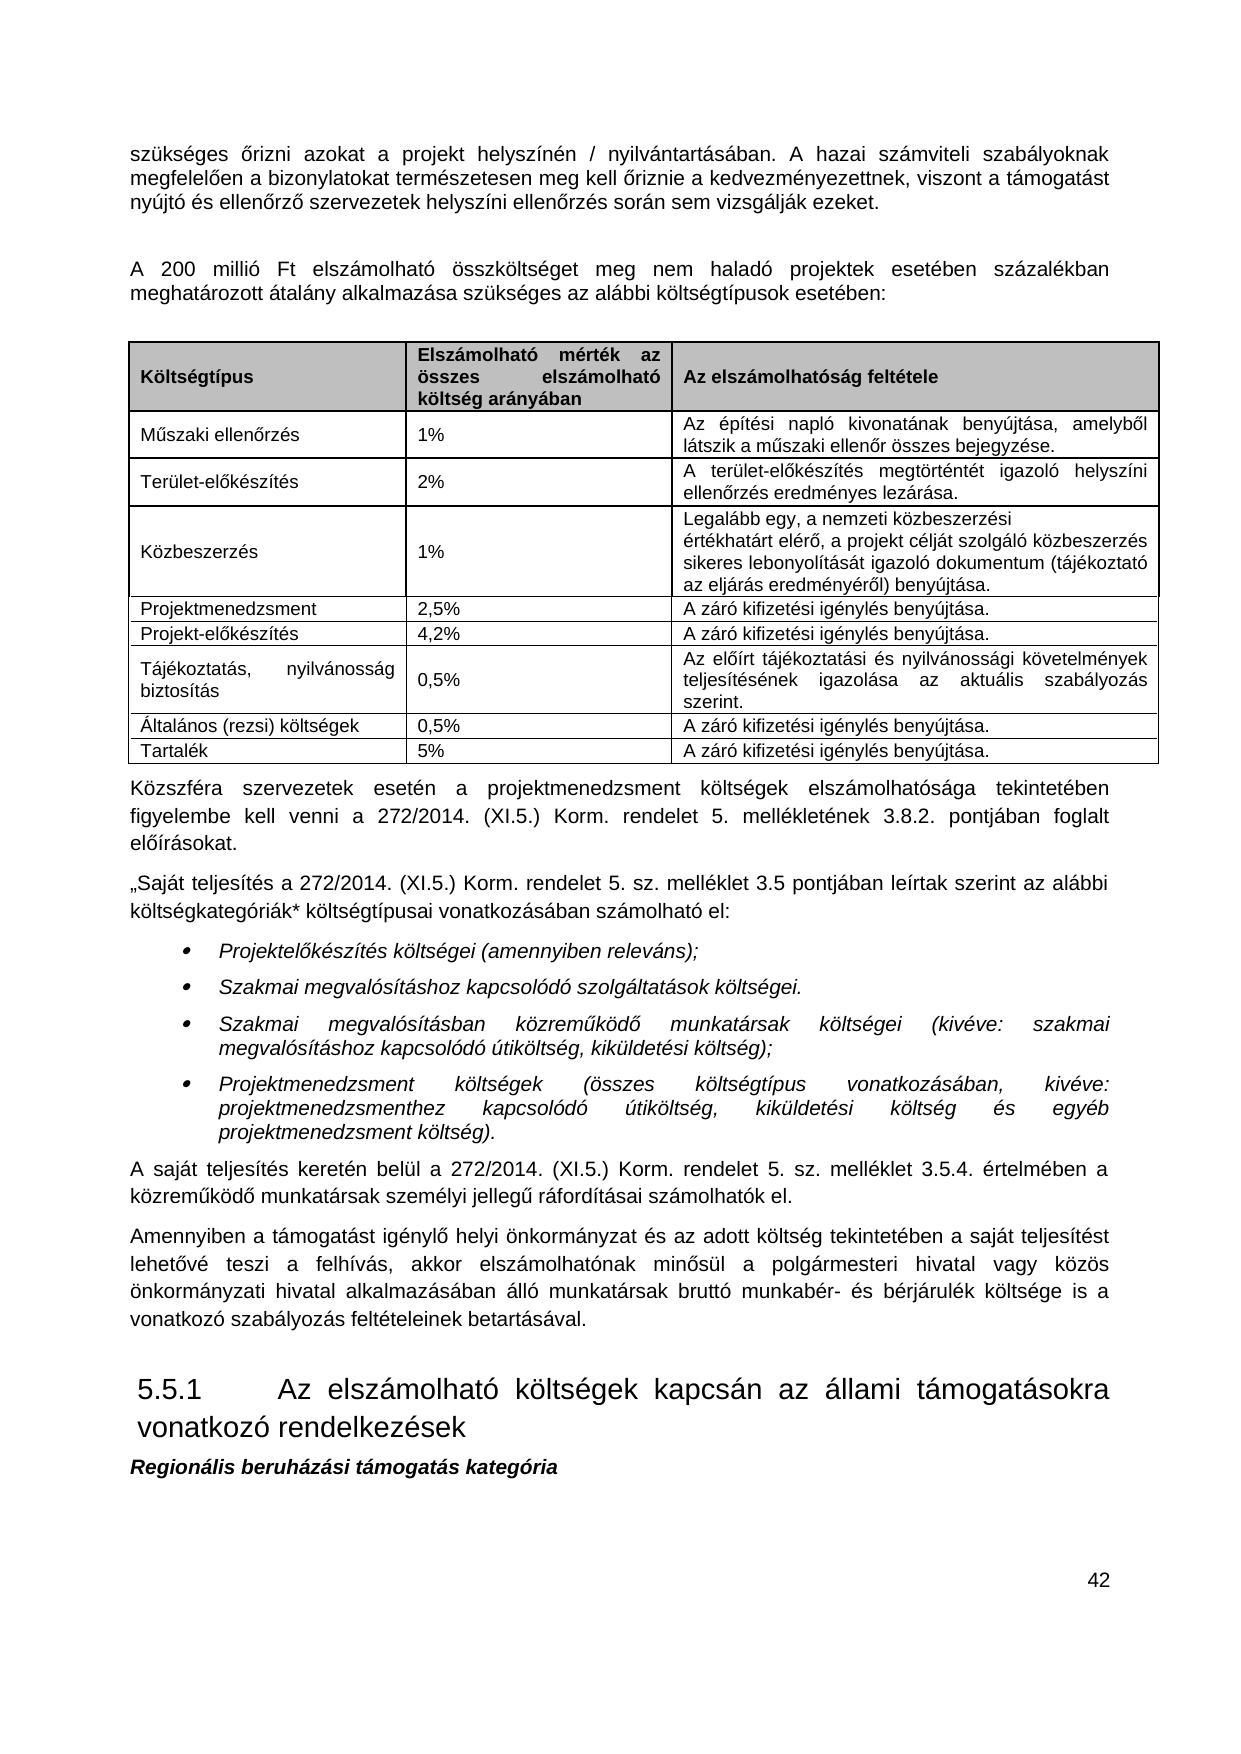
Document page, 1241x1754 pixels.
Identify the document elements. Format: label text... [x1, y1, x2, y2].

table_cell 1% [407, 507, 671, 596]
table_cell 0,5% [407, 714, 671, 738]
table_cell Az előírt tájékoztatási és nyilvánossági követelmények teljesítésének igazolása az aktuális szabályozás szerint. [672, 645, 1158, 713]
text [130, 142, 1110, 214]
table_cell Általános (rezsi) költségek [129, 713, 406, 738]
text A saját teljesítés keretén belül a 272/2014. (XI.5.) Korm. rendelet 5. sz. melléklet 3.5.4. értelmében a közreműködő munkatársak személyi jellegű ráfordításai számolhatók el. [130, 1157, 1110, 1208]
table_header Az elszámolhatóság feltétele [673, 343, 1158, 410]
table_cell Közbeszerzés [130, 507, 405, 596]
table_cell A záró kifizetési igénylés benyújtása. [672, 596, 1158, 621]
table_cell Műszaki ellenőrzés [130, 412, 405, 457]
table_cell A záró kifizetési igénylés benyújtása. [672, 738, 1158, 762]
table_cell Legalább egy, a nemzeti közbeszerzési értékhatárt elérő, a projekt célját szolgáló közbeszerzés sikeres lebonyolítását igazoló dokumentum (tájékoztató az eljárás eredményéről) benyújtása. [673, 507, 1158, 596]
table_cell Tájékoztatás, nyilvánosság biztosítás [129, 645, 406, 713]
text Közszféra szervezetek esetén a projektmenedzsment költségek elszámolhatósága tekintetében figyelembe kell venni a 272/2014. (XI.5.) Korm. rendelet 5. mellékletének 3.8.2. pontjában foglalt előírásokat. [130, 776, 1110, 855]
text Regionális beruházási támogatás kategória [130, 1455, 1110, 1479]
table_cell A terület-előkészítés megtörténtét igazoló helyszíni ellenőrzés eredményes lezárása. [673, 459, 1158, 504]
table_cell Projekt-előkészítés [129, 621, 406, 645]
table_cell Az építési napló kivonatának benyújtása, amelyből látszik a műszaki ellenőr összes bejegyzése. [673, 412, 1158, 457]
table_cell Projektmenedzsment [129, 597, 406, 621]
table_cell 2,5% [407, 597, 671, 621]
table_cell 0,5% [407, 646, 671, 713]
text Amennyiben a támogatást igénylő helyi önkormányzat és az adott költség tekintetében a saját teljesítést lehetővé teszi a felhívás, akkor elszámolhatónak minősül a polgármesteri hivatal vagy közös önkormányzati hivatal alkalmazásában álló munkatársak bruttó munkabér- és bérjárulék költsége is a vonatkozó szabályozás feltételeinek betartásával. [130, 1224, 1110, 1331]
text „Saját teljesítés a 272/2014. (XI.5.) Korm. rendelet 5. sz. melléklet 3.5 pontjában leírtak szerint az alábbi költségkategóriák* költségtípusai vonatkozásában számolható el: [130, 871, 1110, 922]
list Szakmai megvalósításban közreműködő munkatársak költségei (kivéve: szakmai megvalósításhoz kapcsolódó útiköltség, kiküldetési költség); [181, 1012, 1110, 1060]
table_cell A záró kifizetési igénylés benyújtása. [672, 713, 1158, 738]
subtitle 5.5.1 Az elszámolható költségek kapcsán az állami támogatásokra vonatkozó rendelkezések [137, 1372, 1110, 1444]
list Projektmenedzsment költségek (összes költségtípus vonatkozásában, kivéve: projektmenedzsmenthez kapcsolódó útiköltség, kiküldetési költség és egyéb projektmenedzsment költség). [181, 1072, 1110, 1144]
table_cell 4,2% [407, 622, 671, 645]
table_cell 5% [407, 739, 671, 762]
list Szakmai megvalósításhoz kapcsolódó szolgáltatások költségei. [181, 975, 1110, 999]
table_cell Tartalék [129, 738, 406, 762]
table_header Elszámolható mérték az összes elszámolható költség arányában [407, 343, 671, 410]
table_cell A záró kifizetési igénylés benyújtása. [672, 621, 1158, 645]
table_cell 1% [407, 412, 671, 457]
list Projektelőkészítés költségei (amennyiben releváns); [181, 938, 1110, 963]
table_header Költségtípus [130, 343, 405, 410]
table_cell 2% [407, 459, 671, 504]
text A 200 millió Ft elszámolható összköltséget meg nem haladó projektek esetében százalékban meghatározott átalány alkalmazása szükséges az alábbi költségtípusok esetében: [130, 257, 1110, 304]
table_cell Terület-előkészítés [130, 459, 405, 504]
